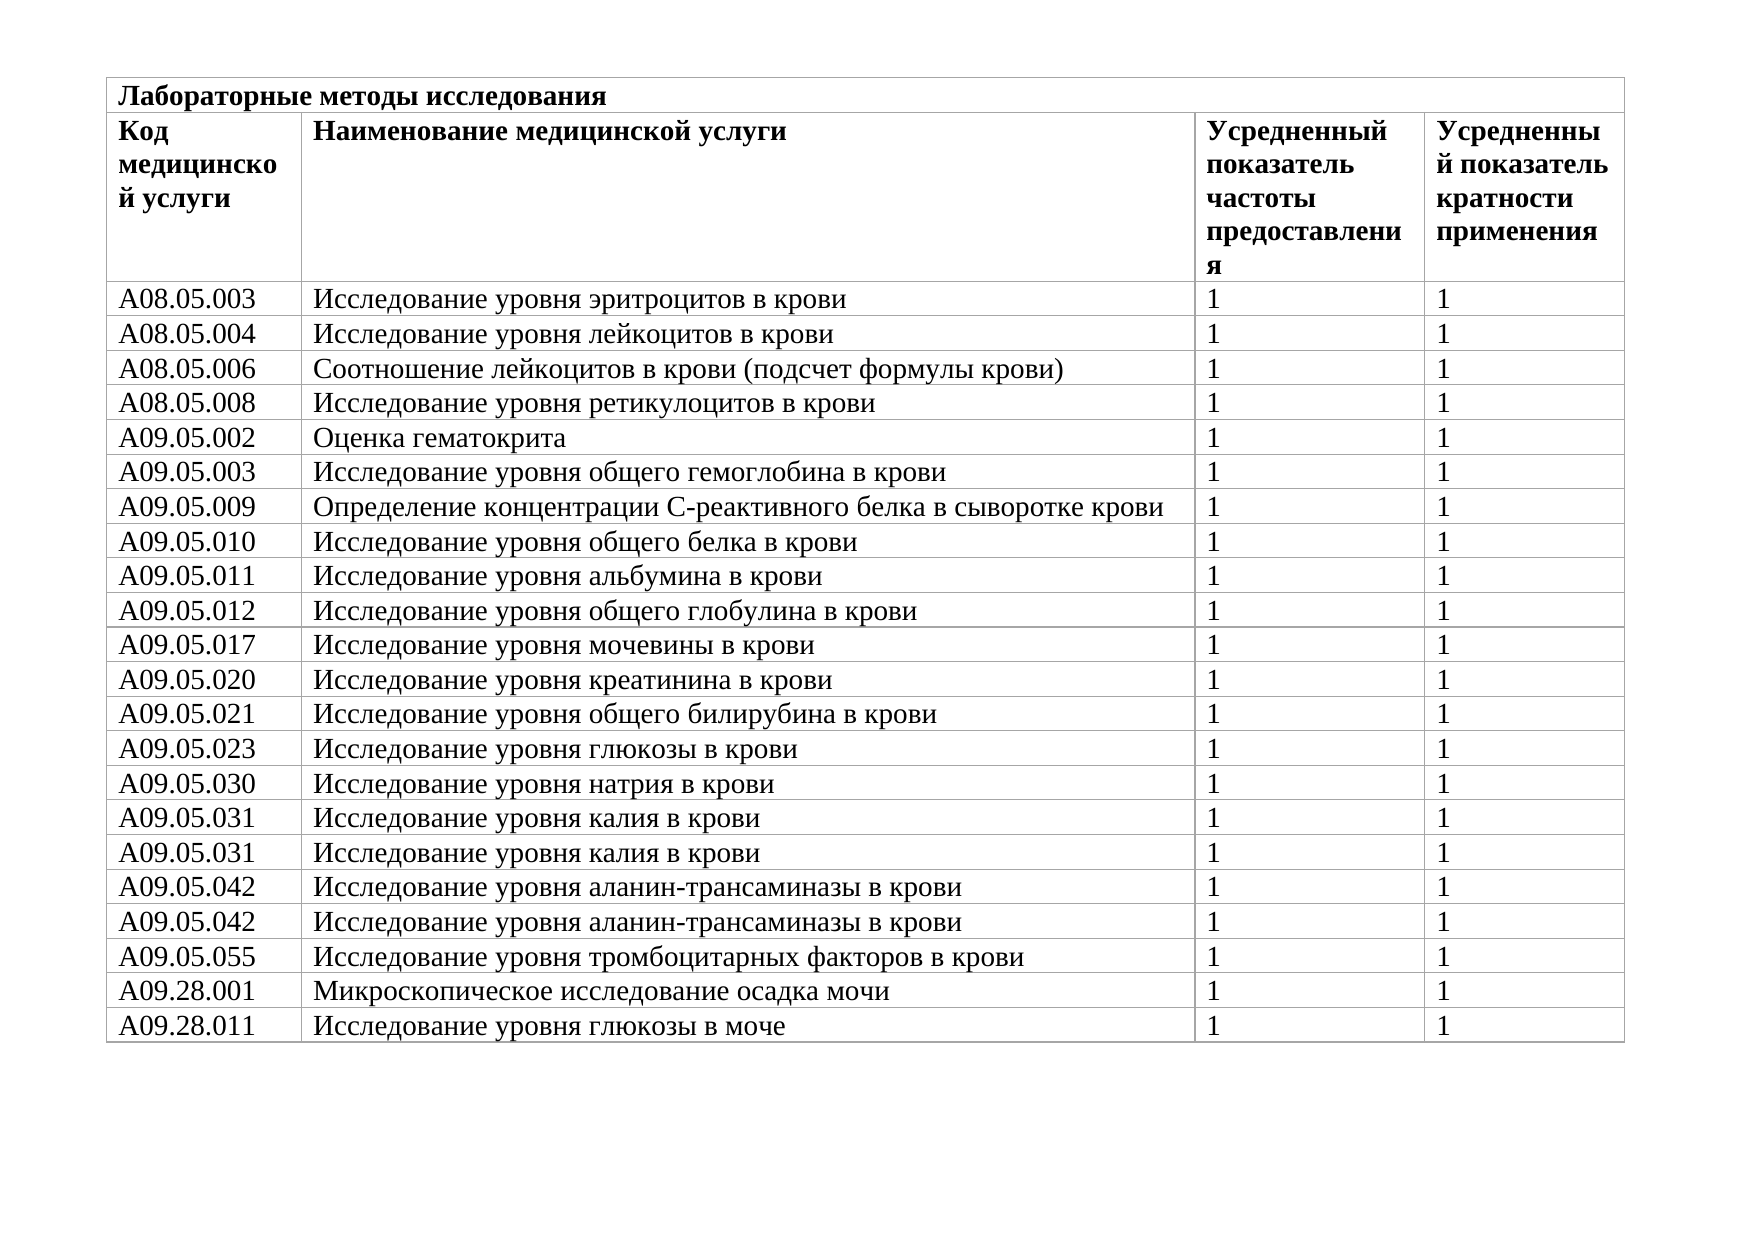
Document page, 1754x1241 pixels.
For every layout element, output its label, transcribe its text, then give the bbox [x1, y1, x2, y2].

table_cell Соотношение лейкоцитов в крови (подсчет формулы крови) [302, 351, 1194, 384]
table_cell 1 [1196, 351, 1424, 384]
table_cell 1 [1425, 870, 1624, 903]
table_cell Исследование уровня аланин-трансаминазы в крови [302, 904, 1194, 938]
table_cell A09.05.030 [107, 766, 301, 799]
table_cell A09.05.012 [107, 593, 301, 626]
table_cell Исследование уровня общего белка в крови [302, 524, 1194, 557]
table_cell 1 [1425, 697, 1624, 730]
table_cell 1 [1425, 973, 1624, 1007]
table_cell 1 [1425, 351, 1624, 384]
table_cell 1 [1425, 282, 1624, 315]
table_cell 1 [1425, 489, 1624, 523]
table_cell Исследование уровня тромбоцитарных факторов в крови [302, 939, 1194, 972]
table_cell A09.05.031 [107, 800, 301, 834]
table_cell A09.05.003 [107, 455, 301, 488]
table_cell Исследование уровня общего гемоглобина в крови [302, 455, 1194, 488]
table_cell A09.05.002 [107, 420, 301, 453]
table_cell Исследование уровня эритроцитов в крови [302, 282, 1194, 315]
table_cell Усредненный показатель кратности применения [1425, 113, 1624, 281]
table_cell Исследование уровня глюкозы в крови [302, 731, 1194, 765]
table_cell 1 [1196, 904, 1424, 938]
table_cell 1 [1196, 420, 1424, 453]
table_cell Определение концентрации С-реактивного белка в сыворотке крови [302, 489, 1194, 523]
table_cell 1 [1196, 282, 1424, 315]
table_cell 1 [1425, 904, 1624, 938]
table_cell 1 [1196, 593, 1424, 626]
table_cell 1 [1196, 939, 1424, 972]
table_cell 1 [1425, 558, 1624, 592]
table_cell 1 [1196, 835, 1424, 868]
table_cell 1 [1425, 593, 1624, 626]
table_cell 1 [1425, 1008, 1624, 1041]
table_cell A08.05.008 [107, 385, 301, 419]
table_cell Исследование уровня калия в крови [302, 835, 1194, 868]
table_cell 1 [1425, 662, 1624, 696]
table_cell A09.05.009 [107, 489, 301, 523]
table_cell Исследование уровня альбумина в крови [302, 558, 1194, 592]
table_cell 1 [1196, 731, 1424, 765]
table_cell 1 [1196, 524, 1424, 557]
table_cell A08.05.004 [107, 316, 301, 350]
table_cell Исследование уровня креатинина в крови [302, 662, 1194, 696]
table_cell Исследование уровня натрия в крови [302, 766, 1194, 799]
table_cell A09.05.042 [107, 870, 301, 903]
table_cell Исследование уровня общего глобулина в крови [302, 593, 1194, 626]
table_cell Исследование уровня ретикулоцитов в крови [302, 385, 1194, 419]
table_cell A09.05.042 [107, 904, 301, 938]
table_cell 1 [1425, 939, 1624, 972]
table_header Лабораторные методы исследования [107, 78, 1624, 112]
table_cell Наименование медицинской услуги [302, 113, 1194, 281]
table_cell 1 [1196, 973, 1424, 1007]
table_cell 1 [1196, 455, 1424, 488]
table_cell 1 [1196, 800, 1424, 834]
table_cell A09.05.031 [107, 835, 301, 868]
table_cell Исследование уровня калия в крови [302, 800, 1194, 834]
table_cell A09.05.011 [107, 558, 301, 592]
table_cell A09.05.021 [107, 697, 301, 730]
table_cell 1 [1425, 628, 1624, 661]
table_cell 1 [1425, 731, 1624, 765]
table_cell A09.28.001 [107, 973, 301, 1007]
table_cell 1 [1196, 1008, 1424, 1041]
table_cell 1 [1196, 558, 1424, 592]
table_cell Исследование уровня лейкоцитов в крови [302, 316, 1194, 350]
table_cell Усредненный показатель частоты предоставления [1196, 113, 1424, 281]
table_cell 1 [1196, 697, 1424, 730]
table_cell Исследование уровня общего билирубина в крови [302, 697, 1194, 730]
table_cell 1 [1425, 835, 1624, 868]
table_cell A09.05.023 [107, 731, 301, 765]
table_cell 1 [1425, 385, 1624, 419]
table_cell 1 [1425, 455, 1624, 488]
table_cell 1 [1196, 316, 1424, 350]
table_cell Оценка гематокрита [302, 420, 1194, 453]
table_cell 1 [1425, 316, 1624, 350]
table_cell Исследование уровня аланин-трансаминазы в крови [302, 870, 1194, 903]
table_cell 1 [1196, 662, 1424, 696]
table_cell 1 [1425, 800, 1624, 834]
table_cell Код медицинской услуги [107, 113, 301, 281]
table_cell A09.05.017 [107, 628, 301, 661]
table_cell Исследование уровня глюкозы в моче [302, 1008, 1194, 1041]
table_cell 1 [1196, 870, 1424, 903]
table_cell Микроскопическое исследование осадка мочи [302, 973, 1194, 1007]
table_cell Исследование уровня мочевины в крови [302, 628, 1194, 661]
table_cell A09.05.020 [107, 662, 301, 696]
table_cell 1 [1425, 766, 1624, 799]
table_cell 1 [1196, 766, 1424, 799]
table_cell 1 [1196, 489, 1424, 523]
table_cell A09.28.011 [107, 1008, 301, 1041]
table_cell 1 [1196, 628, 1424, 661]
table_cell A09.05.055 [107, 939, 301, 972]
table_cell A08.05.003 [107, 282, 301, 315]
table_cell 1 [1425, 420, 1624, 453]
table_cell A08.05.006 [107, 351, 301, 384]
table_cell 1 [1196, 385, 1424, 419]
table_cell 1 [1425, 524, 1624, 557]
table_cell A09.05.010 [107, 524, 301, 557]
